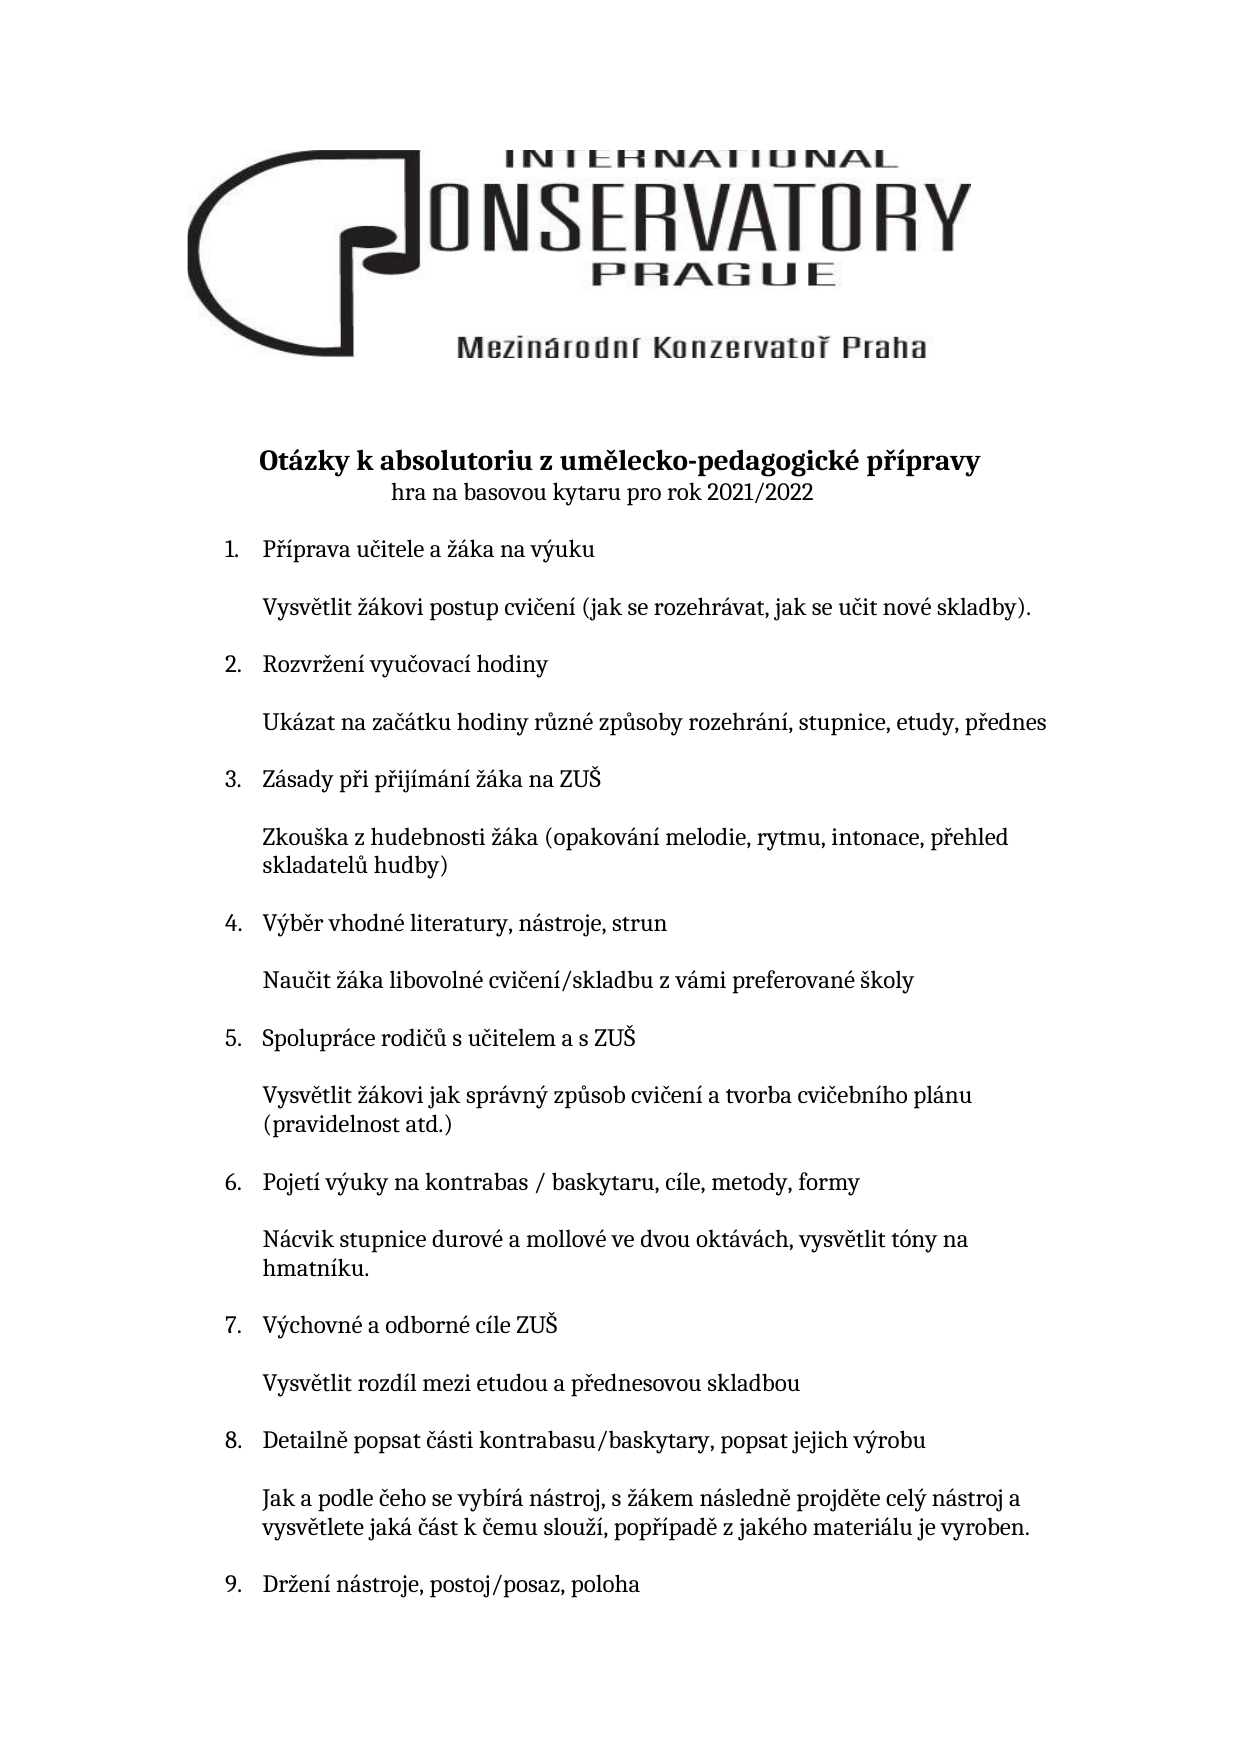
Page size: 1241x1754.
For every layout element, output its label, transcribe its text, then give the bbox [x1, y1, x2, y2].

list Nácvik stupnice durové a mollové ve dvou oktávách, vysvětlit tóny na hmatníku. [262, 1225, 1053, 1283]
list Držení nástroje, postoj/posaz, poloha [225, 1570, 1053, 1599]
list Zásady při přijímání žáka na ZUŠ [225, 765, 1053, 794]
list Rozvržení vyučovací hodiny [225, 650, 1053, 679]
list Ukázat na začátku hodiny různé způsoby rozehrání, stupnice, etudy, přednes [262, 708, 1053, 736]
text Otázky k absolutoriu z umělecko-pedagogické přípravy [187, 444, 1053, 478]
list Detailně popsat části kontrabasu/baskytary, popsat jejich výrobu [225, 1426, 1053, 1455]
list Jak a podle čeho se vybírá nástroj, s žákem následně projděte celý nástroj a vysvětlete jaká část k čemu slouží, popřípadě z jakého materiálu je vyroben. [262, 1484, 1053, 1541]
picture [187, 150, 971, 358]
list Spolupráce rodičů s učitelem a s ZUŠ [225, 1024, 1053, 1053]
list Vysvětlit žákovi postup cvičení (jak se rozehrávat, jak se učit nové skladby). [262, 593, 1053, 621]
text hra na basovou kytaru pro rok 2021/2022 [187, 478, 1053, 506]
list Příprava učitele a žáka na výuku [225, 535, 1053, 564]
list Výběr vhodné literatury, nástroje, strun [225, 909, 1053, 938]
list Vysvětlit rozdíl mezi etudou a přednesovou skladbou [262, 1369, 1053, 1398]
list Zkouška z hudebnosti žáka (opakování melodie, rytmu, intonace, přehled skladatelů hudby) [262, 823, 1053, 880]
list Vysvětlit žákovi jak správný způsob cvičení a tvorba cvičebního plánu (pravidelnost atd.) [262, 1081, 1053, 1139]
list Naučit žáka libovolné cvičení/skladbu z vámi preferované školy [262, 966, 1053, 995]
list Pojetí výuky na kontrabas / baskytaru, cíle, metody, formy [225, 1168, 1053, 1196]
list Výchovné a odborné cíle ZUŠ [225, 1311, 1053, 1340]
